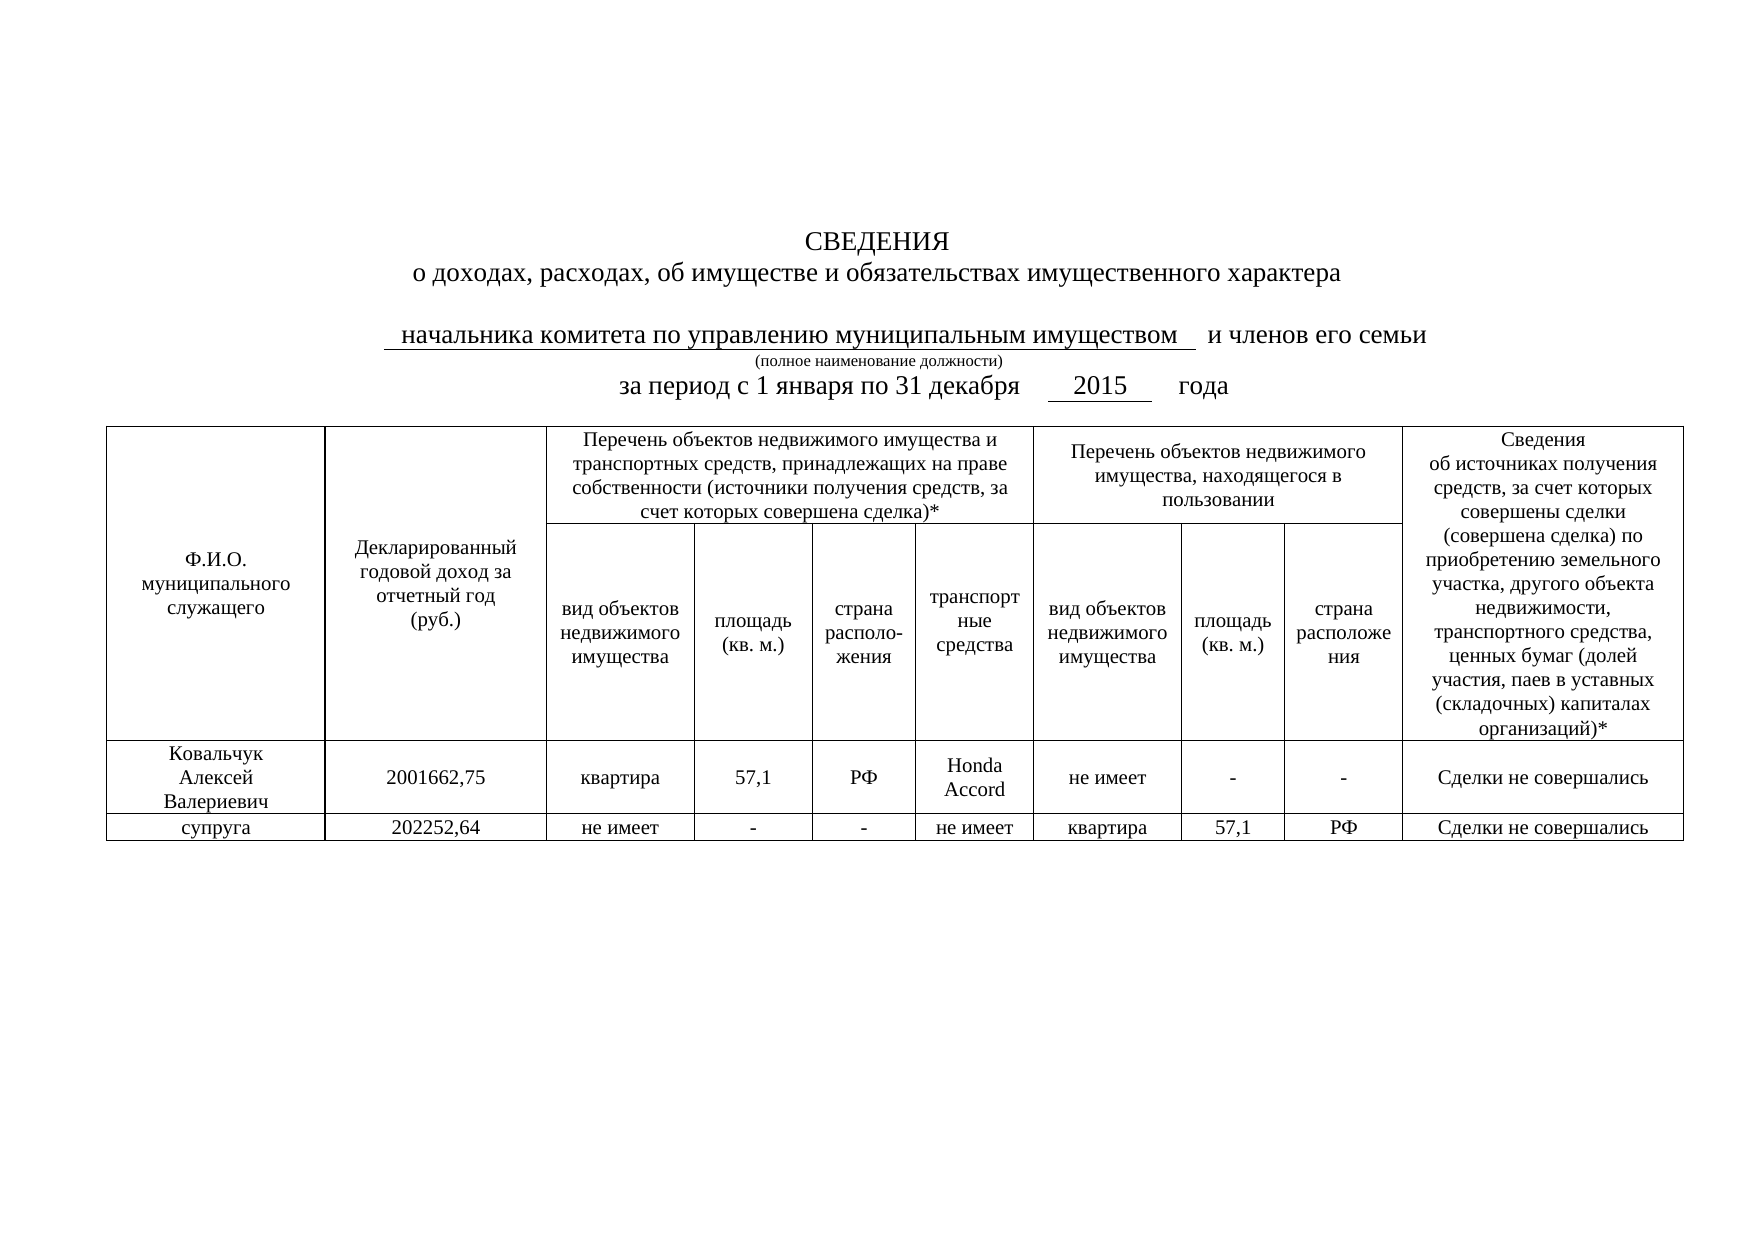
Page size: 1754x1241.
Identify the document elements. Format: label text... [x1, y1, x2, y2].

table_header за период с 1 января по 31 декабря [591, 370, 1048, 401]
table_cell Honda Accord [916, 741, 1033, 813]
table_cell не имеет [1034, 741, 1181, 813]
table_cell 57,1 [1182, 814, 1284, 839]
text Сведения [118, 225, 1636, 256]
table_cell 202252,64 [326, 814, 546, 839]
table_cell - [1182, 741, 1284, 813]
table_header Сведения об источниках получения средств, за счет которых совершены сделки (совершена сделка) по приобретению земельного участка, другого объекта недвижимости, транспортного средства, ценных бумаг (долей участия, паев в уставных (складочных) капиталах организаций)* [1403, 427, 1683, 739]
table_cell Сделки не совершались [1403, 741, 1683, 813]
table_header начальника комитета по управлению муниципальным имуществом [384, 318, 1196, 349]
table_header Перечень объектов недвижимого имущества, находящегося в пользовании [1034, 427, 1402, 523]
table_cell - [813, 814, 915, 839]
table_header и членов его семьи [1196, 318, 1462, 349]
table_cell 2001662,75 [326, 741, 546, 813]
table_cell площадь (кв. м.) [695, 524, 812, 739]
table_cell не имеет [916, 814, 1033, 839]
table_cell площадь (кв. м.) [1182, 524, 1284, 739]
table_cell квартира [1034, 814, 1181, 839]
table_cell Ковальчук Алексей Валериевич [107, 741, 324, 813]
table_cell не имеет [547, 814, 694, 839]
table_cell вид объектов недвижимого имущества [1034, 524, 1181, 739]
table_cell супруга [107, 814, 324, 839]
table_header года [1152, 370, 1255, 401]
table_cell квартира [547, 741, 694, 813]
table_header 2015 [1048, 370, 1152, 401]
text (полное наименование должности) [118, 350, 1636, 369]
table_header Декларированный годовой доход за отчетный год (руб.) [326, 427, 546, 739]
table_cell РФ [813, 741, 915, 813]
table_cell транспортные средства [916, 524, 1033, 739]
text о доходах, расходах, об имуществе и обязательствах имущественного характера [118, 256, 1636, 287]
table_cell 57,1 [695, 741, 812, 813]
table_cell - [1285, 741, 1402, 813]
table_header Перечень объектов недвижимого имущества и транспортных средств, принадлежащих на праве собственности (источники получения средств, за счет которых совершена сделка)* [547, 427, 1033, 523]
table_cell вид объектов недвижимого имущества [547, 524, 694, 739]
table_cell Сделки не совершались [1403, 814, 1683, 839]
table_cell - [695, 814, 812, 839]
table_header Ф.И.О. муниципального служащего [107, 427, 324, 739]
table_cell РФ [1285, 814, 1402, 839]
table_cell страна расположения [1285, 524, 1402, 739]
table_cell страна располо-жения [813, 524, 915, 739]
